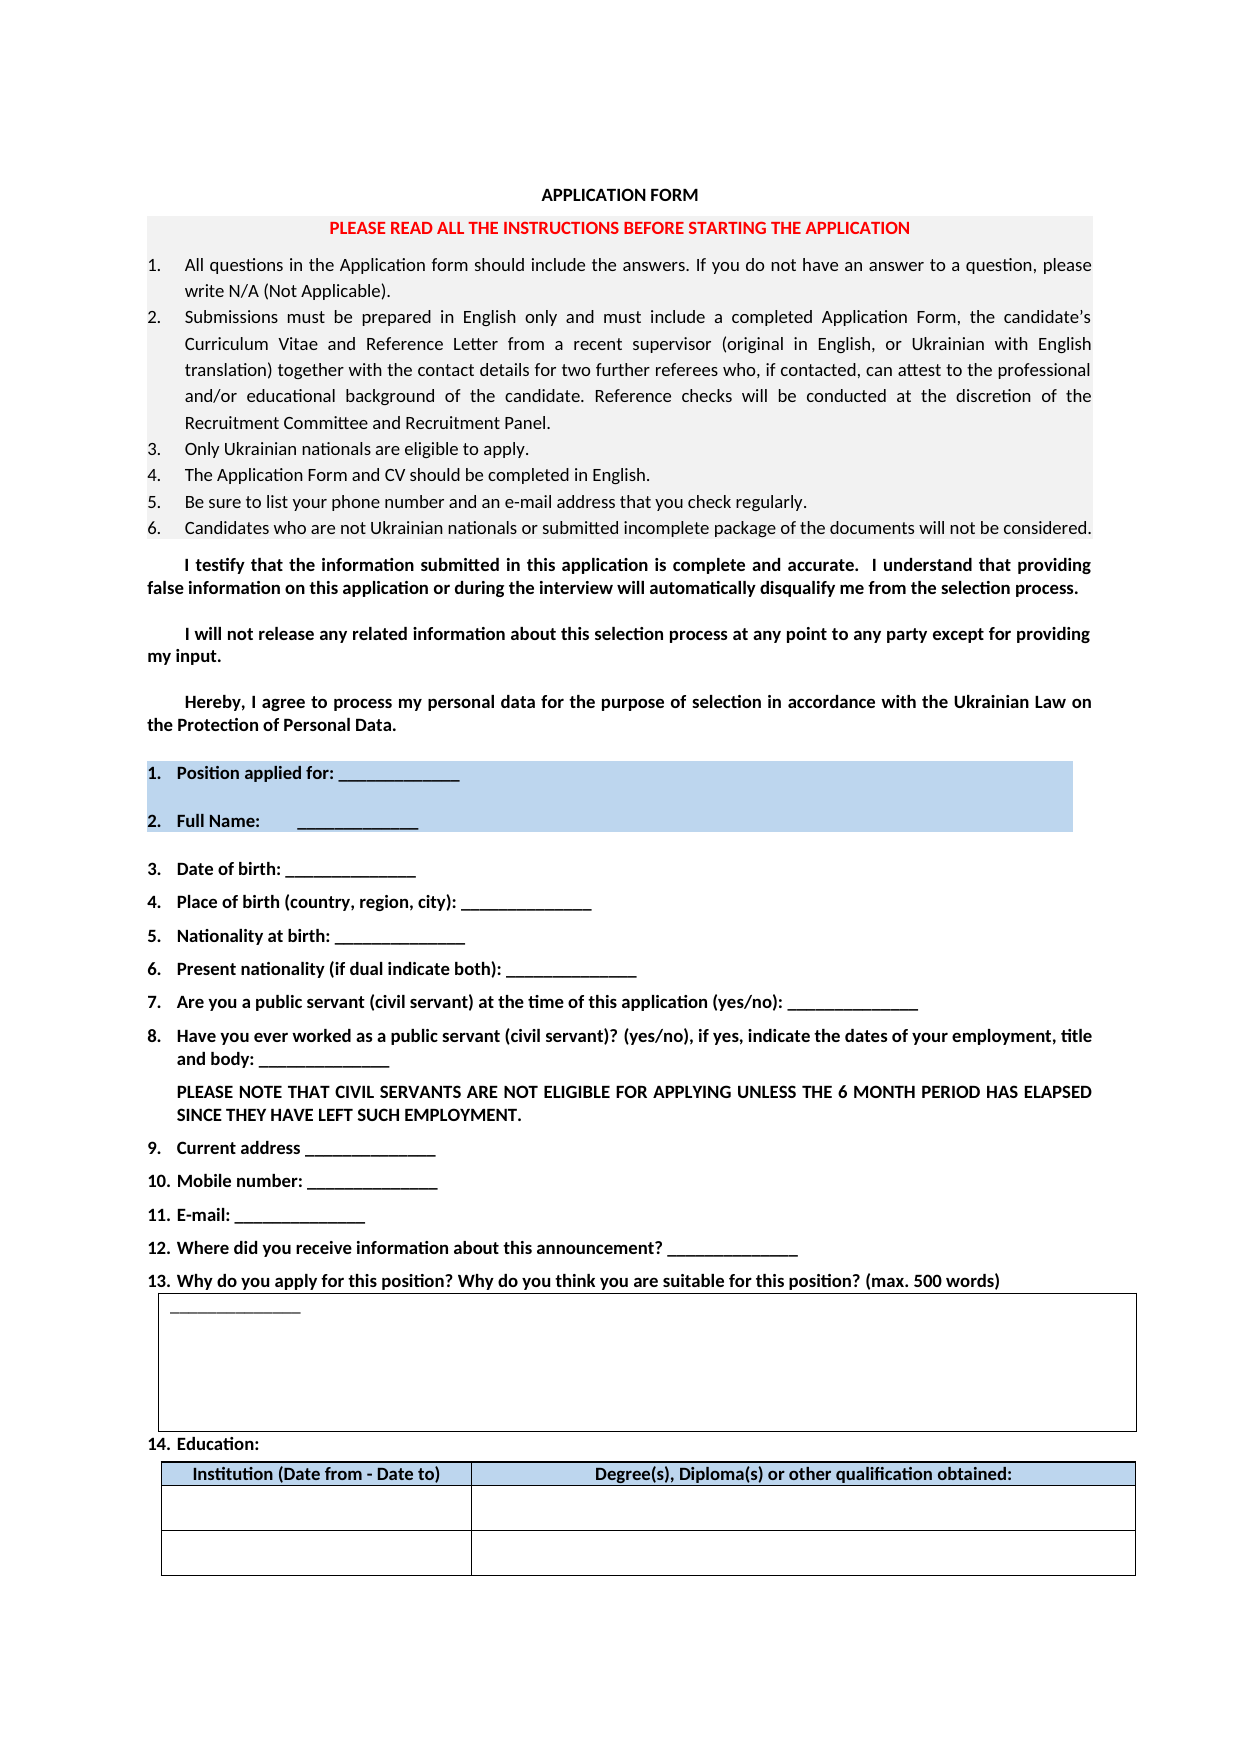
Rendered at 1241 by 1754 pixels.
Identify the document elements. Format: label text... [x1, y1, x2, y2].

list Where did you receive information about this announcement? ______________ [147, 1236, 1093, 1259]
table_cell [162, 1531, 471, 1575]
text APPLICATION FORM [147, 183, 1093, 206]
list Mobile number: ______________ [147, 1170, 1093, 1193]
list Submissions must be prepared in English only and must include a completed Application Form, the candidate’s Curriculum Vitae and Reference Letter from a recent supervisor (original in English, or Ukrainian with English translation) together with the contact details for two further referees who, if contacted, can attest to the professional and/or educational background of the candidate. Reference checks will be conducted at the discretion of the Recruitment Committee and Recruitment Panel. [147, 305, 1093, 434]
table_header ______________ [159, 1294, 1136, 1431]
list Education: [147, 1432, 1093, 1455]
text I testify that the information submitted in this application is complete and accurate. I understand that providing false information on this application or during the interview will automatically disqualify me from the selection process. [147, 553, 1093, 599]
list Candidates who are not Ukrainian nationals or submitted incomplete package of the documents will not be considered. [147, 516, 1093, 539]
list All questions in the Application form should include the answers. If you do not have an answer to a question, please write N/A (Not Applicable). [147, 253, 1093, 302]
table_cell [472, 1531, 1135, 1575]
list Place of birth (country, region, city): ______________ [147, 891, 1093, 913]
list Be sure to list your phone number and an e-mail address that you check regularly. [147, 490, 1093, 513]
list Only Ukrainian nationals are eligible to apply. [147, 437, 1093, 460]
list Current address ______________ [147, 1136, 1093, 1159]
list Date of birth: ______________ [147, 857, 1093, 880]
text Hereby, I agree to process my personal data for the purpose of selection in accordance with the Ukrainian Law on the Protection of Personal Data. [147, 691, 1093, 736]
table_header Institution (Date from - Date to) [162, 1463, 471, 1485]
list Full Name: _____________ [147, 809, 1073, 832]
list Why do you apply for this position? Why do you think you are suitable for this position? (max. 500 words) [147, 1270, 1093, 1293]
list Present nationality (if dual indicate both): ______________ [147, 957, 1093, 980]
text PLEASE NOTE THAT CIVIL SERVANTS ARE NOT ELIGIBLE FOR APPLYING UNLESS THE 6 MONTH PERIOD HAS ELAPSED SINCE THEY HAVE LEFT SUCH EMPLOYMENT. [177, 1080, 1093, 1126]
table_cell [472, 1486, 1135, 1530]
table_header Degree(s), Diploma(s) or other qualification obtained: [472, 1463, 1135, 1485]
list Have you ever worked as a public servant (civil servant)? (yes/no), if yes, indicate the dates of your employment, title and body: ______________ [147, 1024, 1093, 1070]
list Nationality at birth: ______________ [147, 924, 1093, 947]
list Are you a public servant (civil servant) at the time of this application (yes/no): ______________ [147, 991, 1093, 1013]
text I will not release any related information about this selection process at any point to any party except for providing my input. [147, 622, 1093, 668]
list E-mail: ______________ [147, 1203, 1093, 1226]
table_cell [162, 1486, 471, 1530]
text PLEASE READ ALL THE INSTRUCTIONS BEFORE STARTING THE APPLICATION [147, 216, 1093, 239]
list The Application Form and CV should be completed in English. [147, 463, 1093, 486]
list Position applied for: _____________ [147, 761, 1073, 784]
